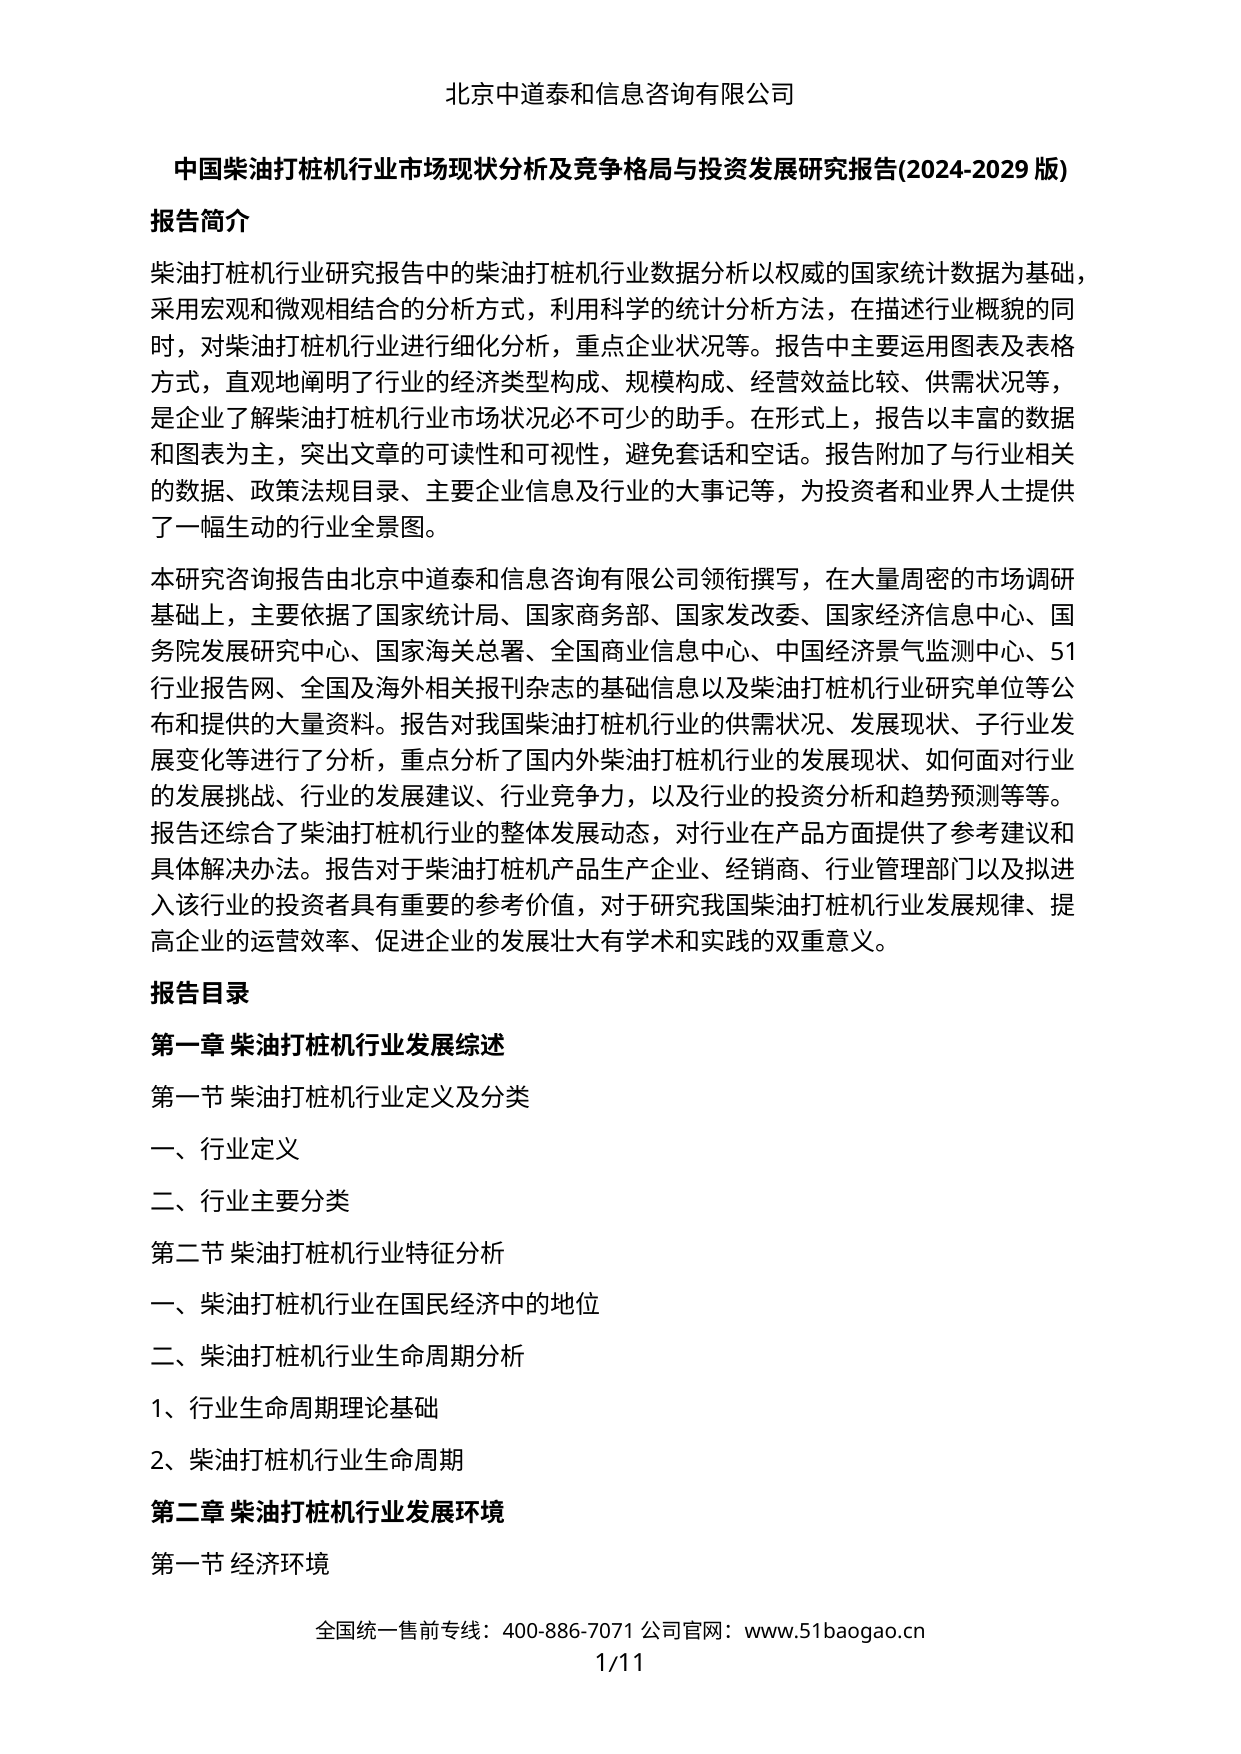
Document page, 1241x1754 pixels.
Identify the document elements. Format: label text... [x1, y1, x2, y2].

text 第一节 柴油打桩机行业定义及分类 [150, 1077, 1090, 1114]
text 2、柴油打桩机行业生命周期 [150, 1441, 1090, 1477]
text 报告简介 [150, 202, 1090, 238]
text 报告目录 [150, 974, 1090, 1010]
text 柴油打桩机行业研究报告中的柴油打桩机行业数据分析以权威的国家统计数据为基础，采用宏观和微观相结合的分析方式，利用科学的统计分析方法，在描述行业概貌的同时，对柴油打桩机行业进行细化分析，重点企业状况等。报告中主要运用图表及表格方式，直观地阐明了行业的经济类型构成、规模构成、经营效益比较、供需状况等，是企业了解柴油打桩机行业市场状况必不可少的助手。在形式上，报告以丰富的数据和图表为主，突出文章的可读性和可视性，避免套话和空话。报告附加了与行业相关的数据、政策法规目录、主要企业信息及行业的大事记等，为投资者和业界人士提供了一幅生动的行业全景图。 [150, 254, 1090, 544]
text 第一节 经济环境 [150, 1544, 1090, 1581]
text 1、行业生命周期理论基础 [150, 1389, 1090, 1425]
text 一、行业定义 [150, 1129, 1090, 1166]
text 二、行业主要分类 [150, 1181, 1090, 1217]
text 二、柴油打桩机行业生命周期分析 [150, 1337, 1090, 1373]
text 第二节 柴油打桩机行业特征分析 [150, 1233, 1090, 1269]
text 第一章 柴油打桩机行业发展综述 [150, 1026, 1090, 1062]
text 本研究咨询报告由北京中道泰和信息咨询有限公司领衔撰写，在大量周密的市场调研基础上，主要依据了国家统计局、国家商务部、国家发改委、国家经济信息中心、国务院发展研究中心、国家海关总署、全国商业信息中心、中国经济景气监测中心、51行业报告网、全国及海外相关报刊杂志的基础信息以及柴油打桩机行业研究单位等公布和提供的大量资料。报告对我国柴油打桩机行业的供需状况、发展现状、子行业发展变化等进行了分析，重点分析了国内外柴油打桩机行业的发展现状、如何面对行业的发展挑战、行业的发展建议、行业竞争力，以及行业的投资分析和趋势预测等等。报告还综合了柴油打桩机行业的整体发展动态，对行业在产品方面提供了参考建议和具体解决办法。报告对于柴油打桩机产品生产企业、经销商、行业管理部门以及拟进入该行业的投资者具有重要的参考价值，对于研究我国柴油打桩机行业发展规律、提高企业的运营效率、促进企业的发展壮大有学术和实践的双重意义。 [150, 559, 1090, 958]
text 一、柴油打桩机行业在国民经济中的地位 [150, 1285, 1090, 1321]
text 第二章 柴油打桩机行业发展环境 [150, 1492, 1090, 1529]
text 中国柴油打桩机行业市场现状分析及竞争格局与投资发展研究报告(2024-2029版) [150, 150, 1090, 186]
